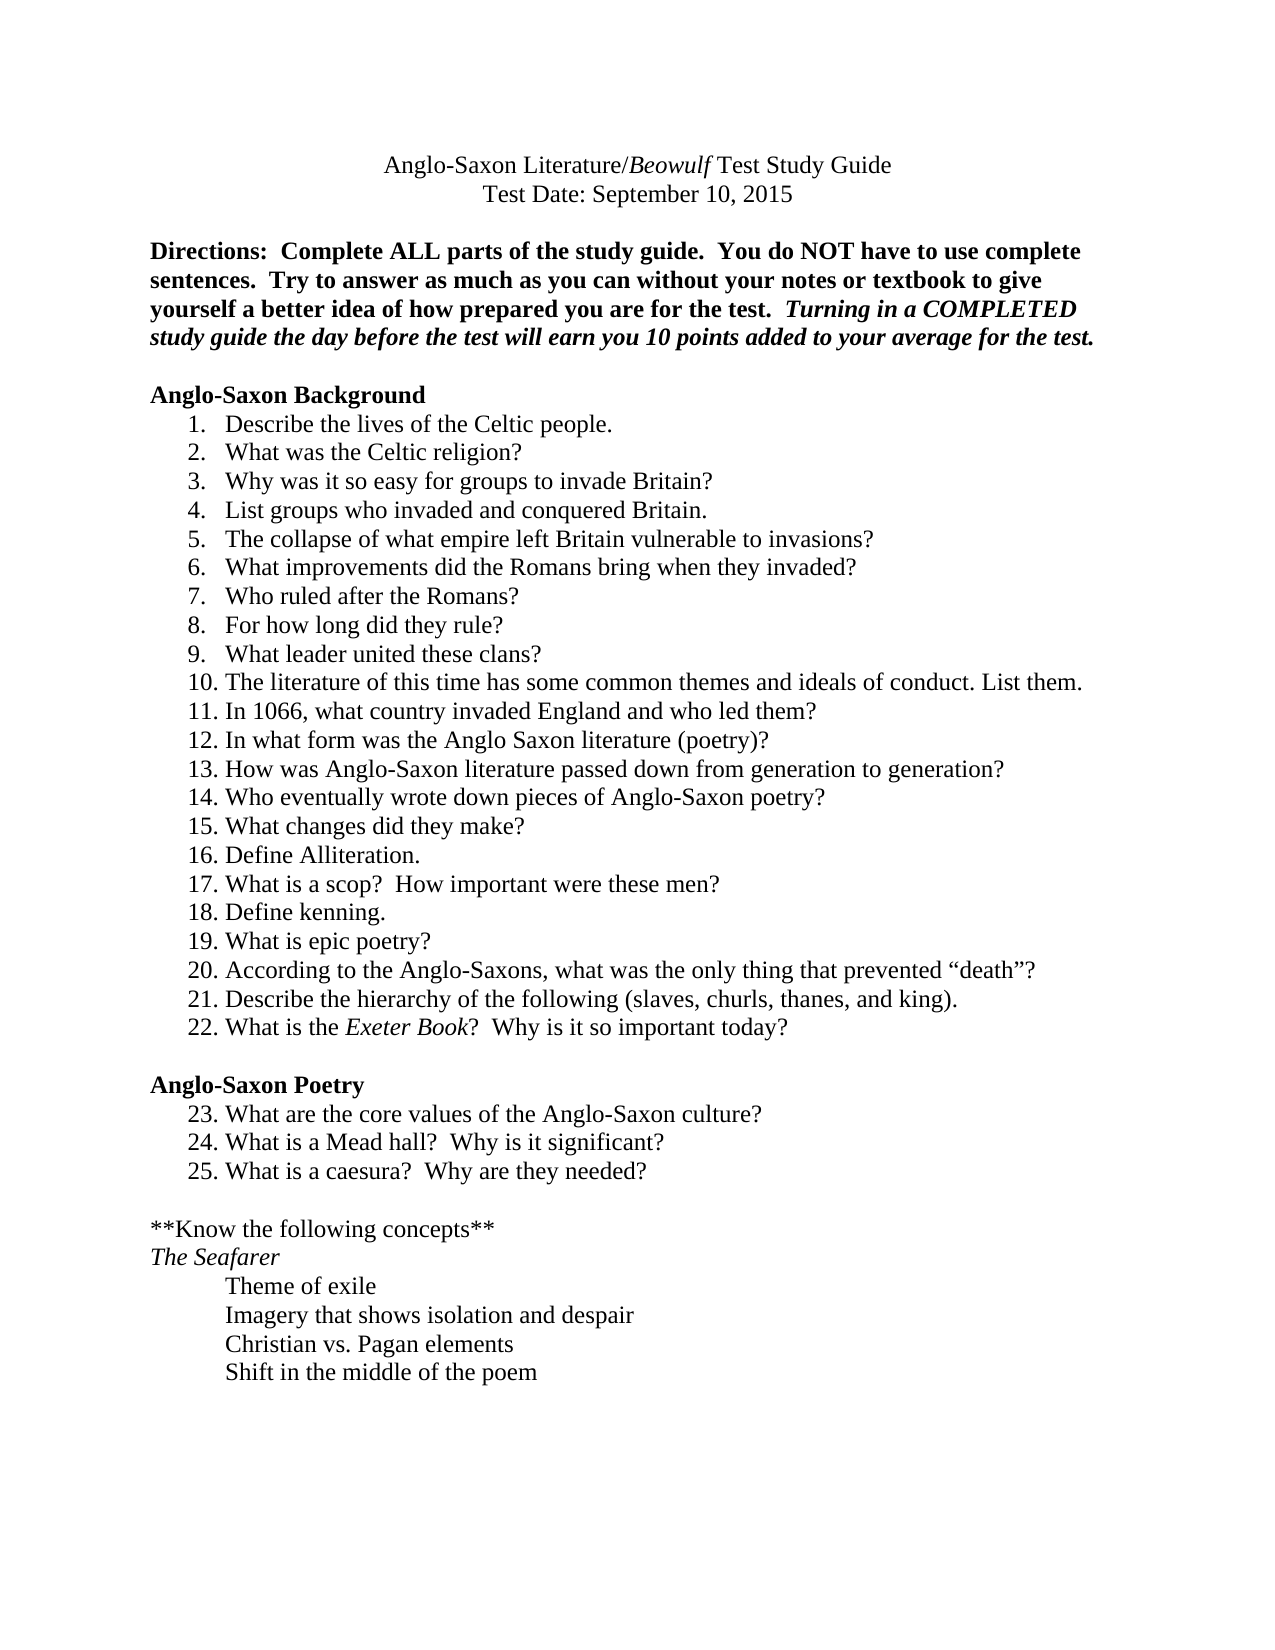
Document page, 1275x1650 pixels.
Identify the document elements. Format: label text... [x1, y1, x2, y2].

list According to the Anglo-Saxons, what was the only thing that prevented “death”? [187, 955, 1125, 984]
text Directions: Complete ALL parts of the study guide. You do NOT have to use complete sentences. Try to answer as much as you can without your notes or textbook to give yourself a better idea of how prepared you are for the test. Turning in a COMPLETED study guide the day before the test will earn you 10 points added to your average for the test. [150, 236, 1125, 351]
list For how long did they rule? [187, 610, 1125, 639]
list Who eventually wrote down pieces of Anglo-Saxon poetry? [187, 782, 1125, 811]
list How was Anglo-Saxon literature passed down from generation to generation? [187, 754, 1125, 782]
list Who ruled after the Romans? [187, 581, 1125, 610]
list The literature of this time has some common themes and ideals of conduct. List them. [187, 667, 1125, 696]
list What is the Exeter Book? Why is it so important today? [187, 1012, 1125, 1041]
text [150, 1300, 1125, 1329]
list Why was it so easy for groups to invade Britain? [187, 466, 1125, 495]
list Define Alliteration. [187, 840, 1125, 869]
text **Know the following concepts** [150, 1214, 1125, 1242]
text Christian vs. Pagan elements [150, 1329, 1125, 1357]
list The collapse of what empire left Britain vulnerable to invasions? [187, 524, 1125, 552]
text Shift in the middle of the poem [150, 1357, 1125, 1386]
list In what form was the Anglo Saxon literature (poetry)? [187, 725, 1125, 754]
list What are the core values of the Anglo-Saxon culture? [187, 1099, 1125, 1127]
list What was the Celtic religion? [187, 437, 1125, 466]
list Describe the hierarchy of the following (slaves, churls, thanes, and king). [187, 984, 1125, 1012]
list What changes did they make? [187, 811, 1125, 840]
list Define kenning. [187, 897, 1125, 926]
text Anglo-Saxon Background [150, 380, 1125, 409]
list What is epic poetry? [187, 926, 1125, 955]
list List groups who invaded and conquered Britain. [187, 495, 1125, 524]
text Test Date: September 10, 2015 [150, 179, 1125, 207]
text Anglo-Saxon Literature/Beowulf Test Study Guide [150, 150, 1125, 179]
list Describe the lives of the Celtic people. [187, 409, 1125, 437]
list What is a Mead hall? Why is it significant? [187, 1127, 1125, 1156]
list What improvements did the Romans bring when they invaded? [187, 552, 1125, 581]
text Theme of exile [225, 1271, 1125, 1300]
list What leader united these clans? [187, 639, 1125, 667]
list What is a scop? How important were these men? [187, 869, 1125, 897]
text Anglo-Saxon Poetry [150, 1070, 1125, 1099]
list In 1066, what country invaded England and who led them? [187, 696, 1125, 725]
list What is a caesura? Why are they needed? [187, 1156, 1125, 1185]
text The Seafarer [150, 1242, 1125, 1271]
